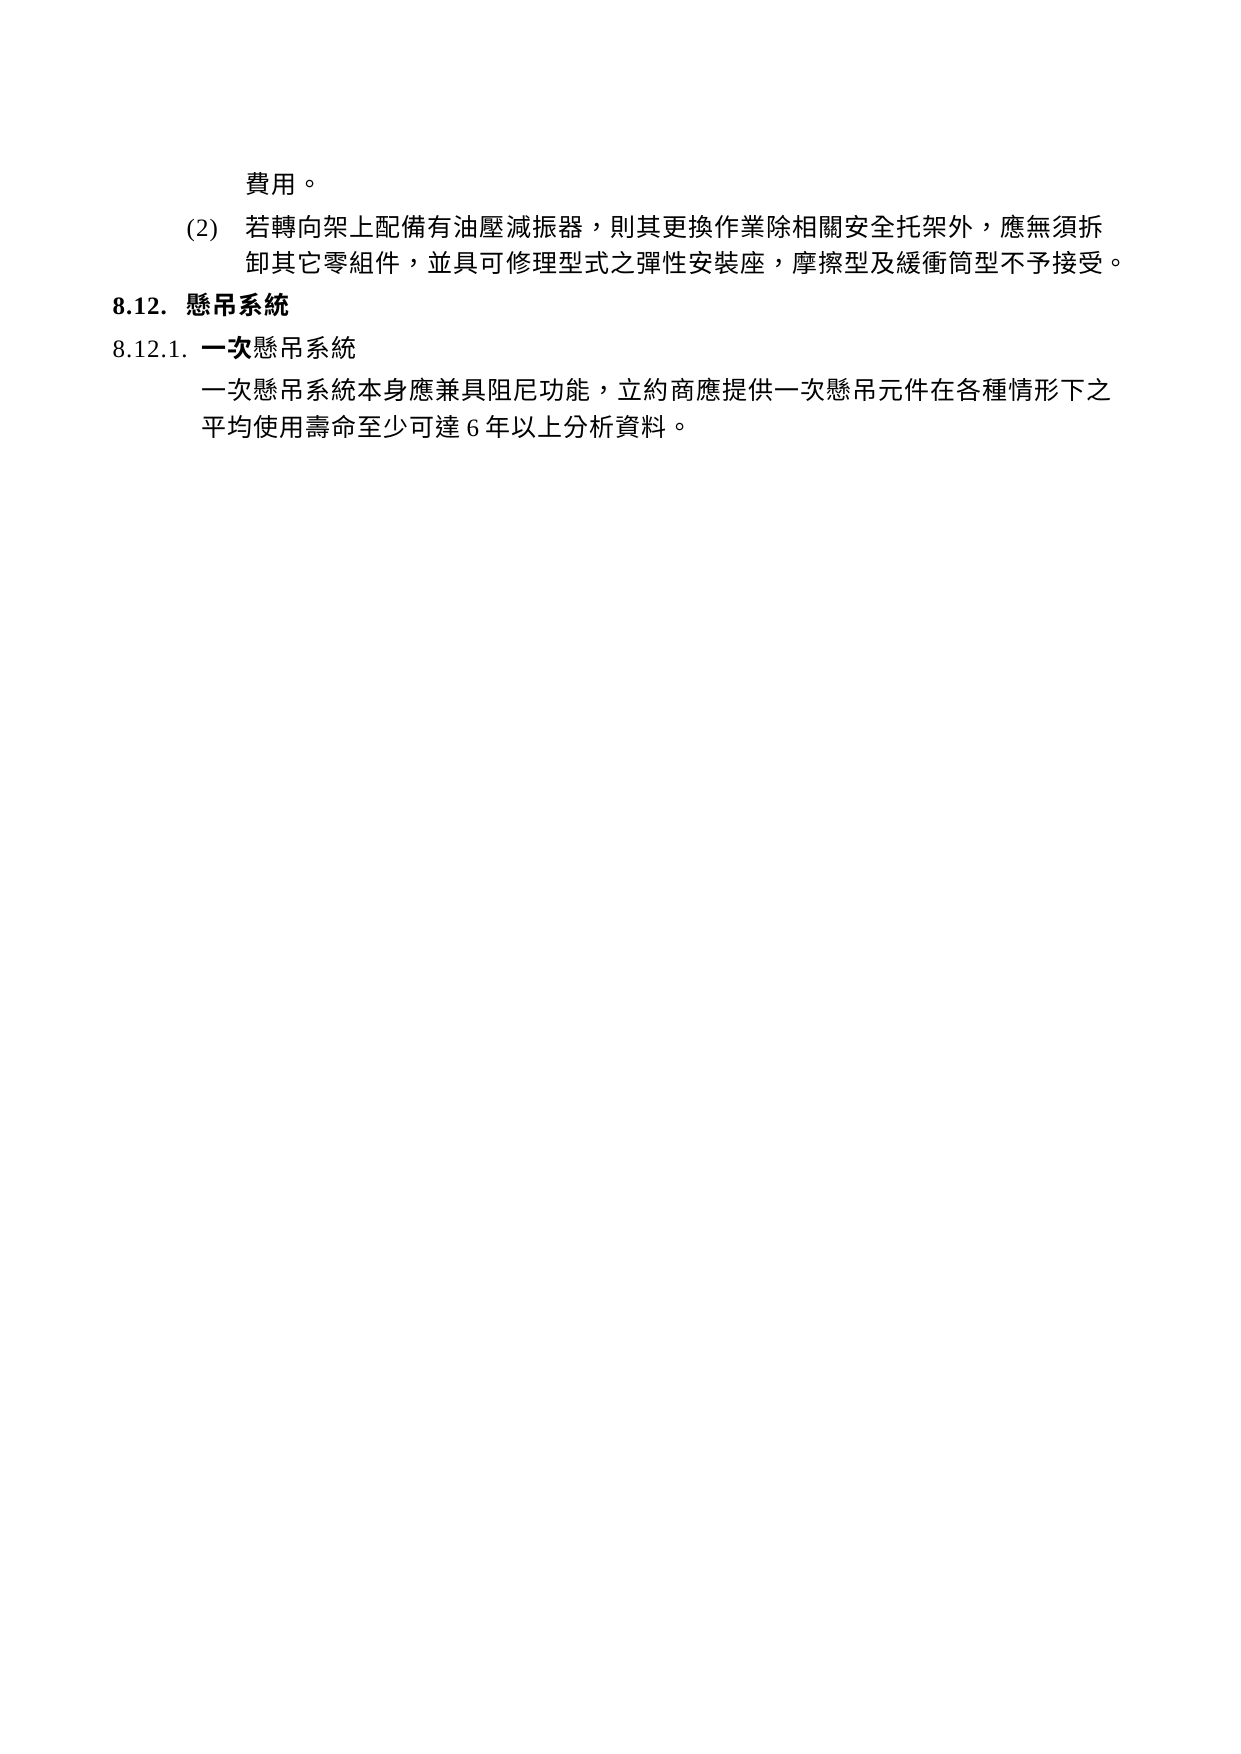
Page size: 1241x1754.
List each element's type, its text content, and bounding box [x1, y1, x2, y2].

list 若轉向架上配備有油壓減振器，則其更換作業除相關安全托架外，應無須拆卸其它零組件，並具可修理型式之彈性安裝座，摩擦型及緩衝筒型不予接受。 [186, 207, 1128, 279]
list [186, 164, 1128, 201]
text 一次懸吊系統本身應兼具阻尼功能，立約商應提供一次懸吊元件在各種情形下之平均使用壽命至少可達6年以上分析資料。 [201, 371, 1128, 443]
list 一次懸吊系統 [112, 328, 1128, 364]
list 懸吊系統 [112, 286, 1128, 322]
